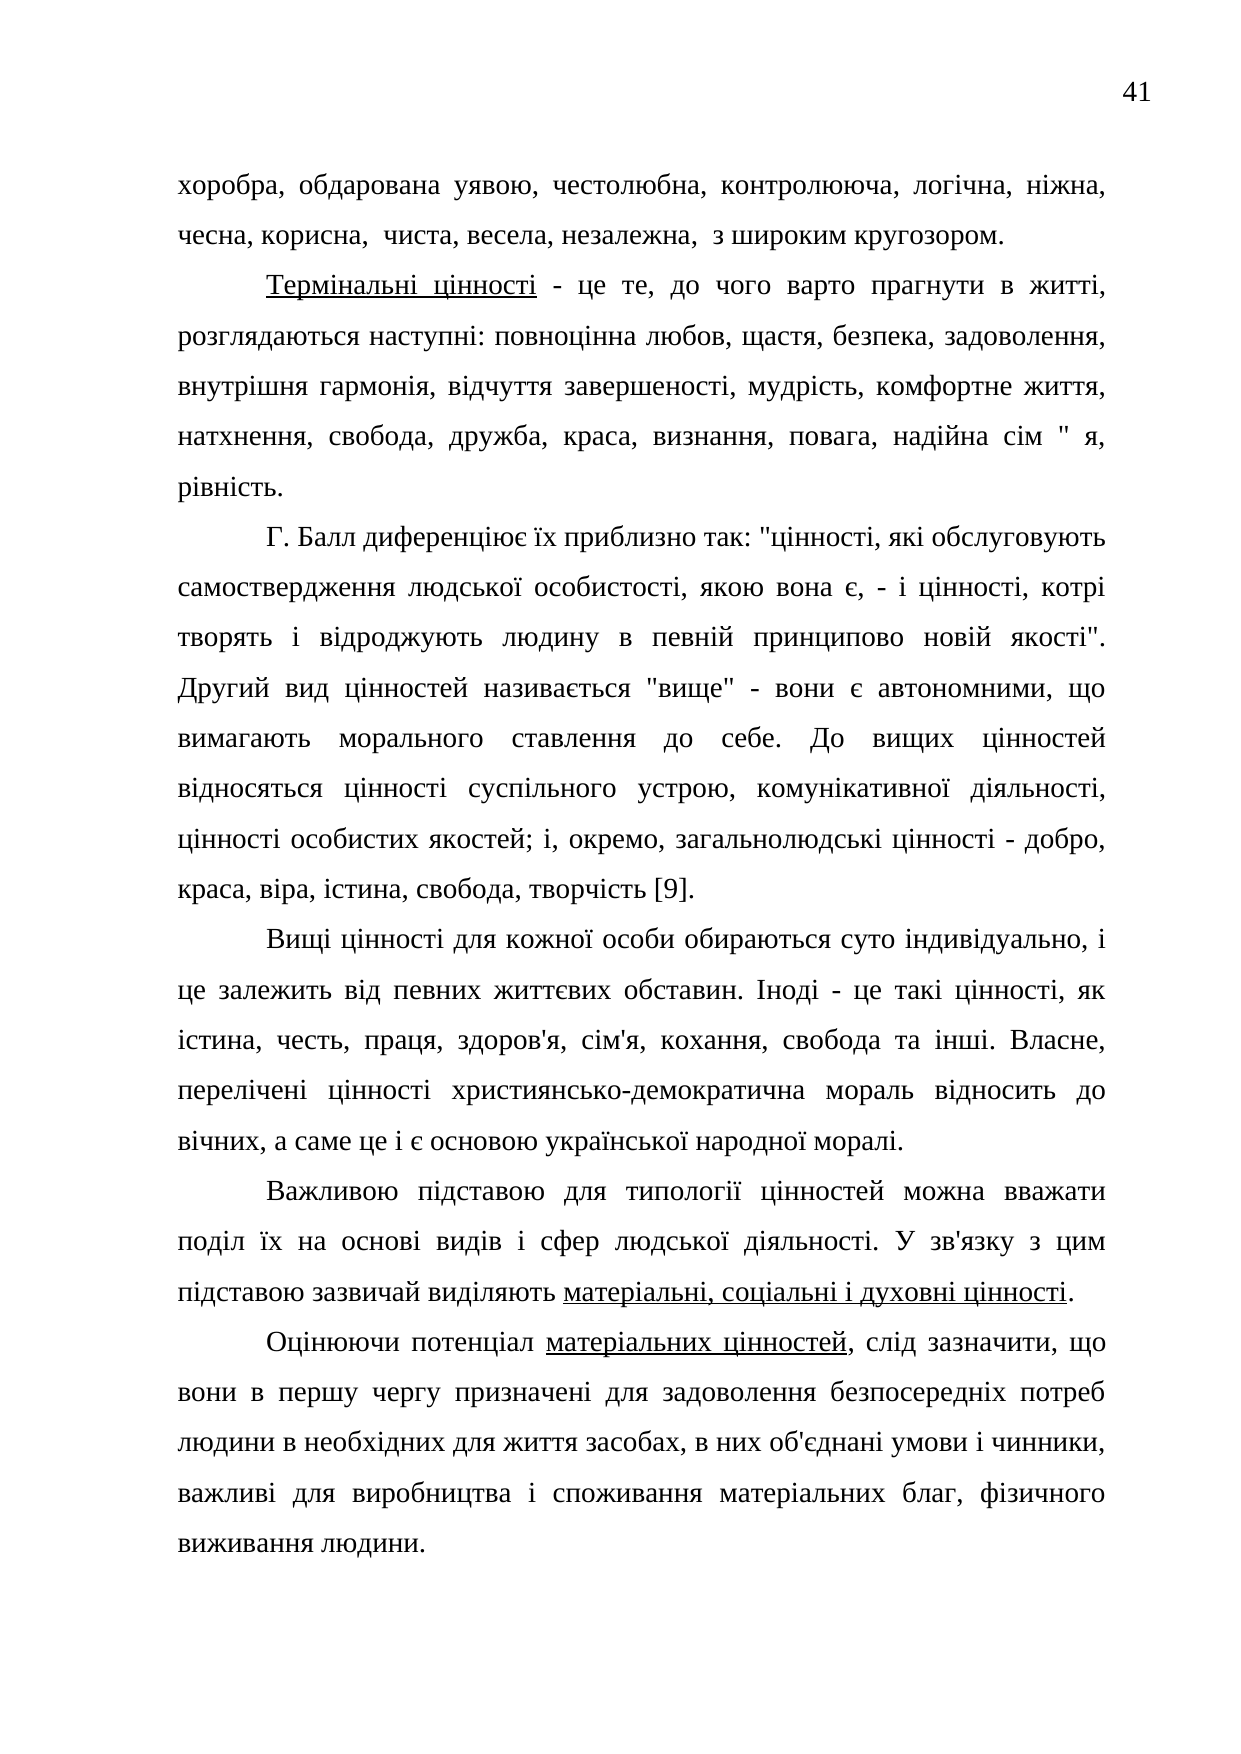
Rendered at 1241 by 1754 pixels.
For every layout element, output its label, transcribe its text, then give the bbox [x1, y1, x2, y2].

text Важливою підставою для типології цінностей можна вважати поділ їх на основі видів і сфер людської діяльності. У зв'язку з цим підставою зазвичай виділяють матеріальні, соціальні і духовні цінності. [177, 1173, 1107, 1307]
text Вищі цінності для кожної особи обираються суто індивідуально, і це залежить від певних життєвих обставин. Іноді - це такі цінності, як істина, честь, праця, здоров'я, сім'я, кохання, свобода та інші. Власне, перелічені цінності християнсько-демократична мораль відносить до вічних, а саме це і є основою української народної моралі. [177, 921, 1107, 1156]
text Термінальні цінності - це те, до чого варто прагнути в житті, розглядаються наступні: повноцінна любов, щастя, безпека, задоволення, внутрішня гармонія, відчуття завершеності, мудрість, комфортне життя, натхнення, свобода, дружба, краса, визнання, повага, надійна сім " я, рівність. [177, 267, 1107, 502]
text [177, 167, 1107, 251]
text Оцінюючи потенціал матеріальних цінностей, слід зазначити, що вони в першу чергу призначені для задоволення безпосередніх потреб людини в необхідних для життя засобах, в них об'єднані умови і чинники, важливі для виробництва і споживання матеріальних благ, фізичного виживання людини. [177, 1324, 1107, 1559]
text Г. Балл диференціює їх приблизно так: "цінності, які обслуговують самоствердження людської особистості, якою вона є, - і цінності, котрі творять і відроджують людину в певній принципово новій якості". Другий вид цінностей називається "вище" - вони є автономними, що вимагають морального ставлення до себе. До вищих цінностей відносяться цінності суспільного устрою, комунікативної діяльності, цінності особистих якостей; і, окремо, загальнолюдські цінності - добро, краса, віра, істина, свобода, творчість [9]. [177, 519, 1107, 905]
